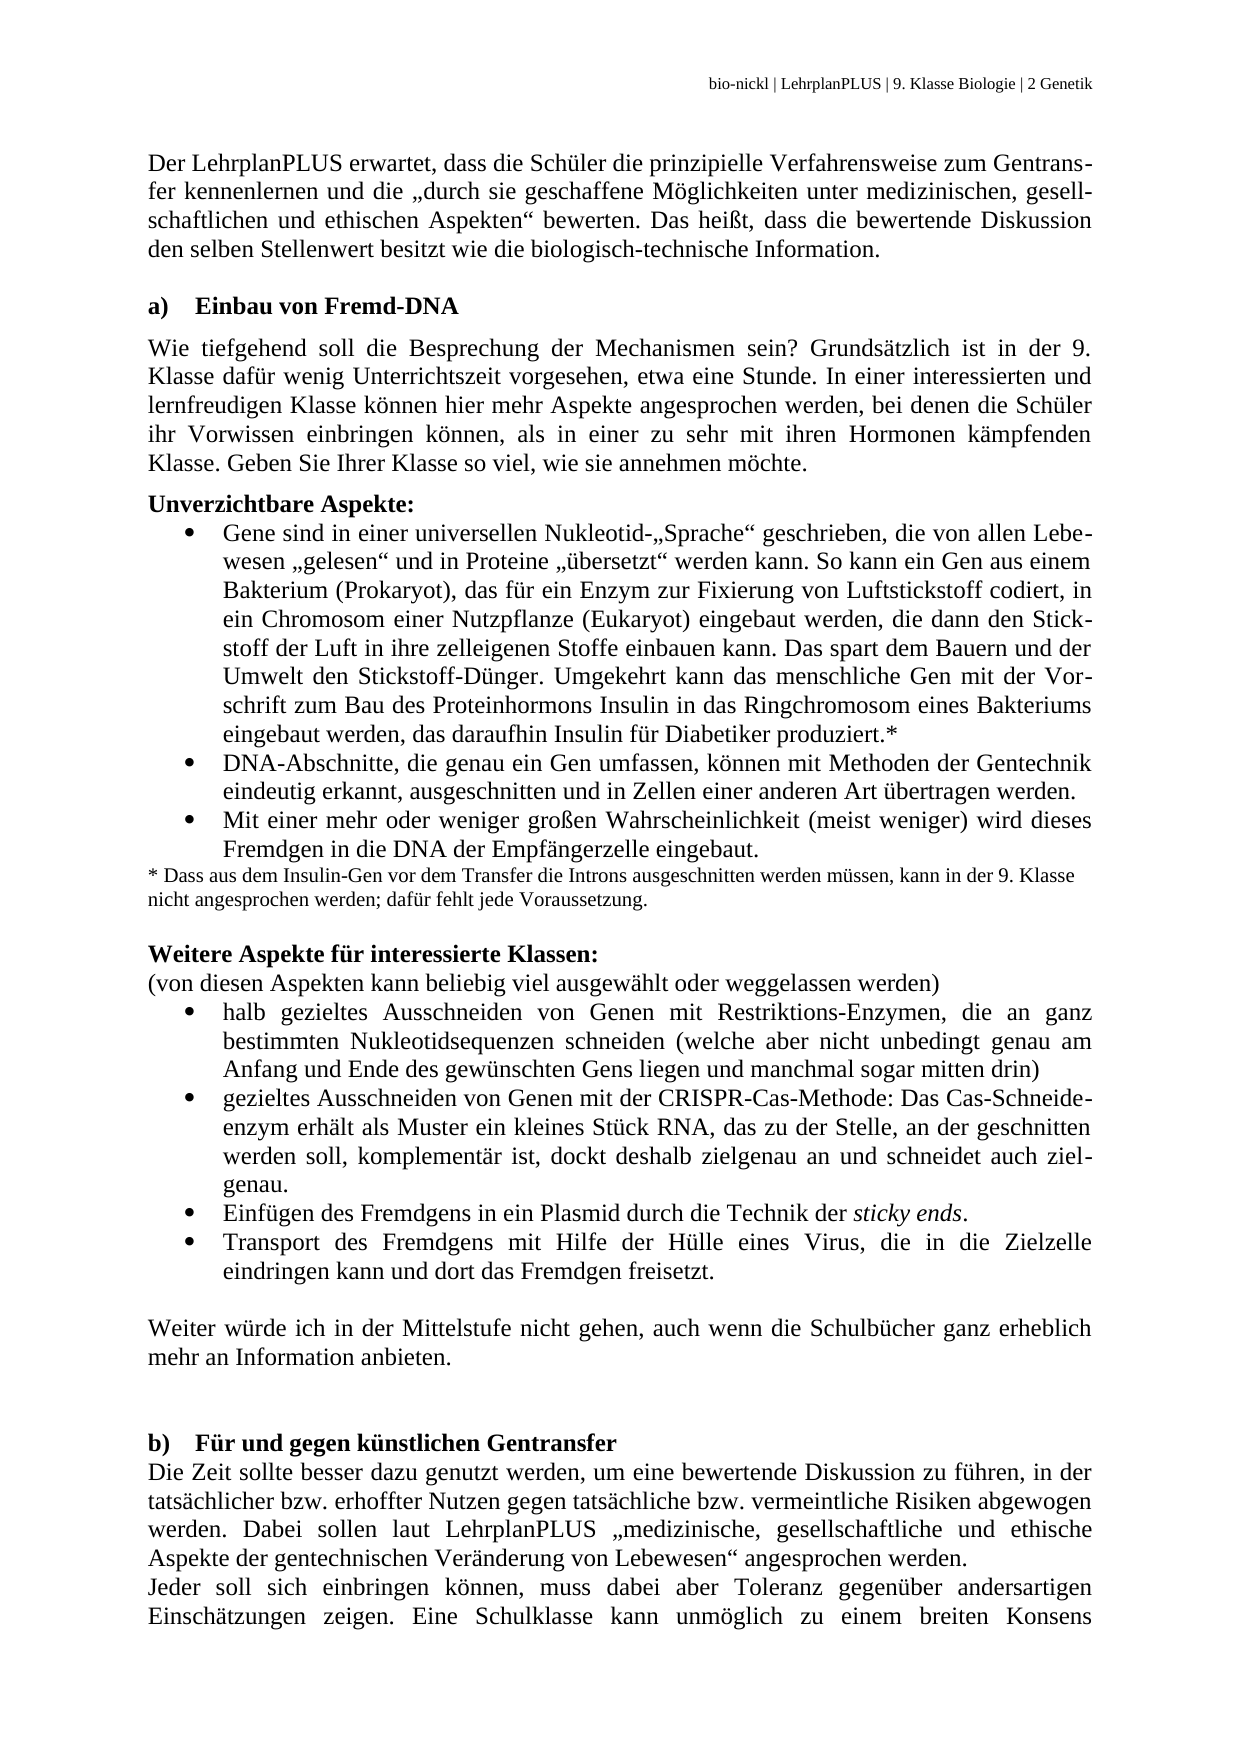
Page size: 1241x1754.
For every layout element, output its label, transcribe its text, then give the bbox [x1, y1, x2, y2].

text Wie tiefgehend soll die Besprechung der Mechanismen sein? Grundsätzlich ist in der 9. Klasse dafür wenig Unterrichtszeit vorgesehen, etwa eine Stunde. In einer interessierten und lernfreudigen Klasse können hier mehr Aspekte angesprochen werden, bei denen die Schüler ihr Vorwissen einbringen können, als in einer zu sehr mit ihren Hormonen kämpfenden Klasse. Geben Sie Ihrer Klasse so viel, wie sie annehmen möchte. [148, 333, 1093, 476]
text Unverzichtbare Aspekte: [148, 489, 1093, 518]
text Die Zeit sollte besser dazu genutzt werden, um eine bewertende Diskussion zu führen, in der tatsächlicher bzw. erhoffter Nutzen gegen tatsächliche bzw. vermeintliche Risiken abgewogen werden. Dabei sollen laut LehrplanPLUS „medizinische, gesellschaftliche und ethische Aspekte der gentechnischen Veränderung von Lebewesen“ angesprochen werden. [148, 1457, 1093, 1572]
text b) Für und gegen künstlichen Gentransfer [148, 1428, 1093, 1457]
text Weiter würde ich in der Mittelstufe nicht gehen, auch wenn die Schulbücher ganz erheblich mehr an Information anbieten. [148, 1313, 1093, 1371]
list Einfügen des Fremdgens in ein Plasmid durch die Technik der sticky ends. [185, 1198, 1093, 1227]
text * Dass aus dem Insulin-Gen vor dem Transfer die Introns ausgeschnitten werden müssen, kann in der 9. Klasse nicht angesprochen werden; dafür fehlt jede Voraussetzung. [148, 863, 1093, 911]
text (von diesen Aspekten kann beliebig viel ausgewählt oder weggelassen werden) [148, 968, 1093, 997]
text a) Einbau von Fremd-DNA [148, 291, 1093, 320]
text Weitere Aspekte für interessierte Klassen: [148, 939, 1093, 968]
text Der LehrplanPLUS erwartet, dass die Schüler die prinzipielle Verfahrensweise zum Gentransfer kennenlernen und die „durch sie geschaffene Möglichkeiten unter medizinischen, gesellschaftlichen und ethischen Aspekten“ bewerten. Das heißt, dass die bewertende Diskussion den selben Stellenwert besitzt wie die biologisch-technische Information. [148, 148, 1093, 263]
list Gene sind in einer universellen Nukleotid-„Sprache“ geschrieben, die von allen Lebewesen „gelesen“ und in Proteine „übersetzt“ werden kann. So kann ein Gen aus einem Bakterium (Prokaryot), das für ein Enzym zur Fixierung von Luftstickstoff codiert, in ein Chromosom einer Nutzpflanze (Eukaryot) eingebaut werden, die dann den Stickstoff der Luft in ihre zelleigenen Stoffe einbauen kann. Das spart dem Bauern und der Umwelt den Stickstoff-Dünger. Umgekehrt kann das menschliche Gen mit der Vorschrift zum Bau des Proteinhormons Insulin in das Ringchromosom eines Bakteriums eingebaut werden, das daraufhin Insulin für Diabetiker produziert.* [185, 518, 1093, 748]
list gezieltes Ausschneiden von Genen mit der CRISPR-Cas-Methode: Das Cas-Schneideenzym erhält als Muster ein kleines Stück RNA, das zu der Stelle, an der geschnitten werden soll, komplementär ist, dockt deshalb zielgenau an und schneidet auch zielgenau. [185, 1083, 1093, 1198]
list Mit einer mehr oder weniger großen Wahrscheinlichkeit (meist weniger) wird dieses Fremdgen in die DNA der Empfängerzelle eingebaut. [185, 805, 1093, 863]
list Transport des Fremdgens mit Hilfe der Hülle eines Virus, die in die Zielzelle eindringen kann und dort das Fremdgen freisetzt. [185, 1227, 1093, 1284]
list DNA-Abschnitte, die genau ein Gen umfassen, können mit Methoden der Gentechnik eindeutig erkannt, ausgeschnitten und in Zellen einer anderen Art übertragen werden. [185, 748, 1093, 805]
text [148, 1572, 1093, 1629]
list halb gezieltes Ausschneiden von Genen mit Restriktions-Enzymen, die an ganz bestimmten Nukleotidsequenzen schneiden (welche aber nicht unbedingt genau am Anfang und Ende des gewünschten Gens liegen und manchmal sogar mitten drin) [185, 997, 1093, 1083]
